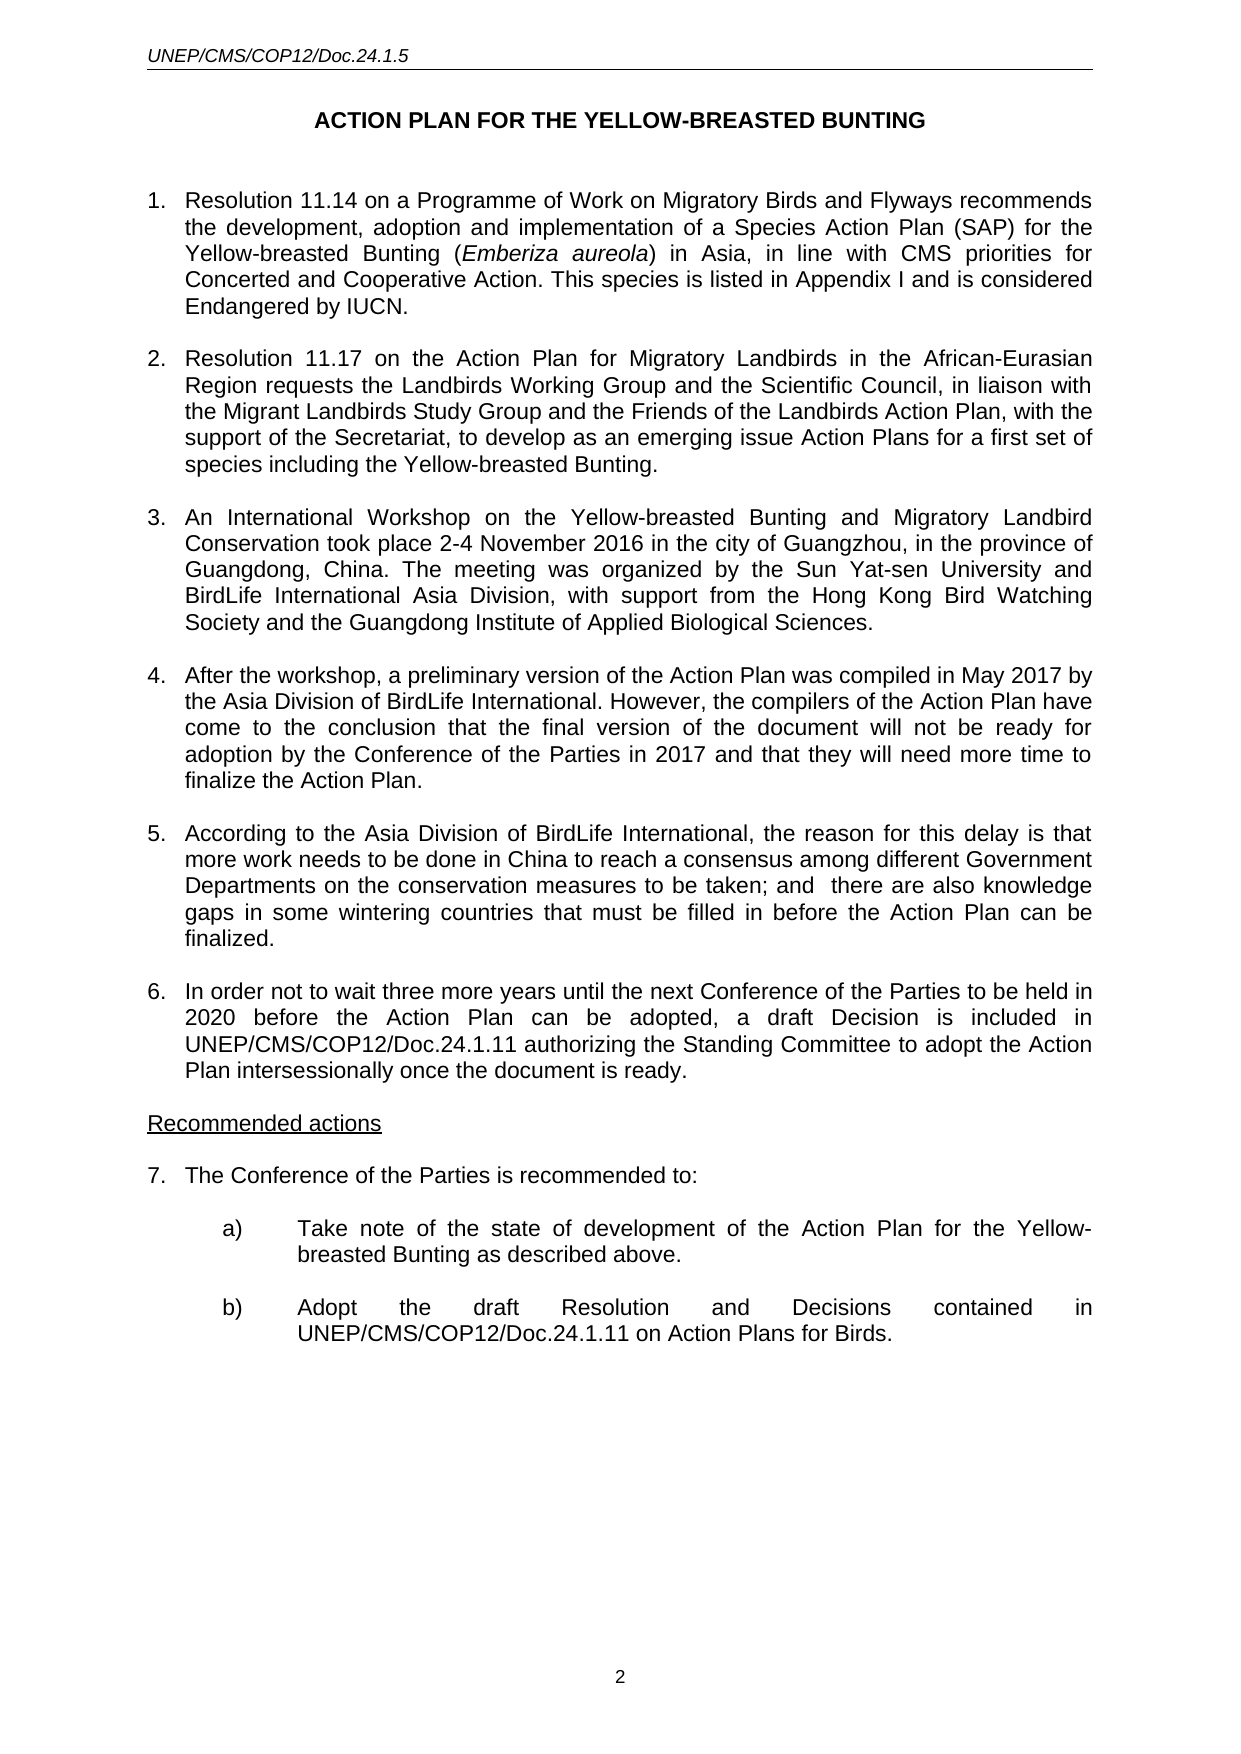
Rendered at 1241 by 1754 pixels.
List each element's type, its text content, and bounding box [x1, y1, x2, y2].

list Resolution 11.17 on the Action Plan for Migratory Landbirds in the African-Eurasian Region requests the Landbirds Working Group and the Scientific Council, in liaison with the Migrant Landbirds Study Group and the Friends of the Landbirds Action Plan, with the support of the Secretariat, to develop as an emerging issue Action Plans for a first set of species including the Yellow-breasted Bunting. [147, 345, 1093, 477]
text ACTION PLAN FOR THE YELLOW-BREASTED BUNTING [147, 107, 1093, 133]
list Adopt the draft Resolution and Decisions contained in UNEP/CMS/COP12/Doc.24.1.11 on Action Plans for Birds. [222, 1294, 1093, 1347]
list An International Workshop on the Yellow-breasted Bunting and Migratory Landbird Conservation took place 2-4 November 2016 in the city of Guangzhou, in the province of Guangdong, China. The meeting was organized by the Sun Yat-sen University and BirdLife International Asia Division, with support from the Hong Kong Bird Watching Society and the Guangdong Institute of Applied Biological Sciences. [147, 503, 1093, 635]
list In order not to wait three more years until the next Conference of the Parties to be held in 2020 before the Action Plan can be adopted, a draft Decision is included in UNEP/CMS/COP12/Doc.24.1.11 authorizing the Standing Committee to adopt the Action Plan intersessionally once the document is ready. [147, 978, 1093, 1083]
list The Conference of the Parties is recommended to: [147, 1162, 1093, 1189]
list After the workshop, a preliminary version of the Action Plan was compiled in May 2017 by the Asia Division of BirdLife International. However, the compilers of the Action Plan have come to the conclusion that the final version of the document will not be ready for adoption by the Conference of the Parties in 2017 and that they will need more time to finalize the Action Plan. [147, 662, 1093, 793]
text Recommended actions [147, 1109, 1093, 1136]
list Take note of the state of development of the Action Plan for the Yellow-breasted Bunting as described above. [222, 1215, 1093, 1268]
list Resolution 11.14 on a Programme of Work on Migratory Birds and Flyways recommends the development, adoption and implementation of a Species Action Plan (SAP) for the Yellow-breasted Bunting (Emberiza aureola) in Asia, in line with CMS priorities for Concerted and Cooperative Action. This species is listed in Appendix I and is considered Endangered by IUCN. [147, 187, 1093, 319]
list According to the Asia Division of BirdLife International, the reason for this delay is that more work needs to be done in China to reach a consensus among different Government Departments on the conservation measures to be taken; and there are also knowledge gaps in some wintering countries that must be filled in before the Action Plan can be finalized. [147, 820, 1093, 951]
